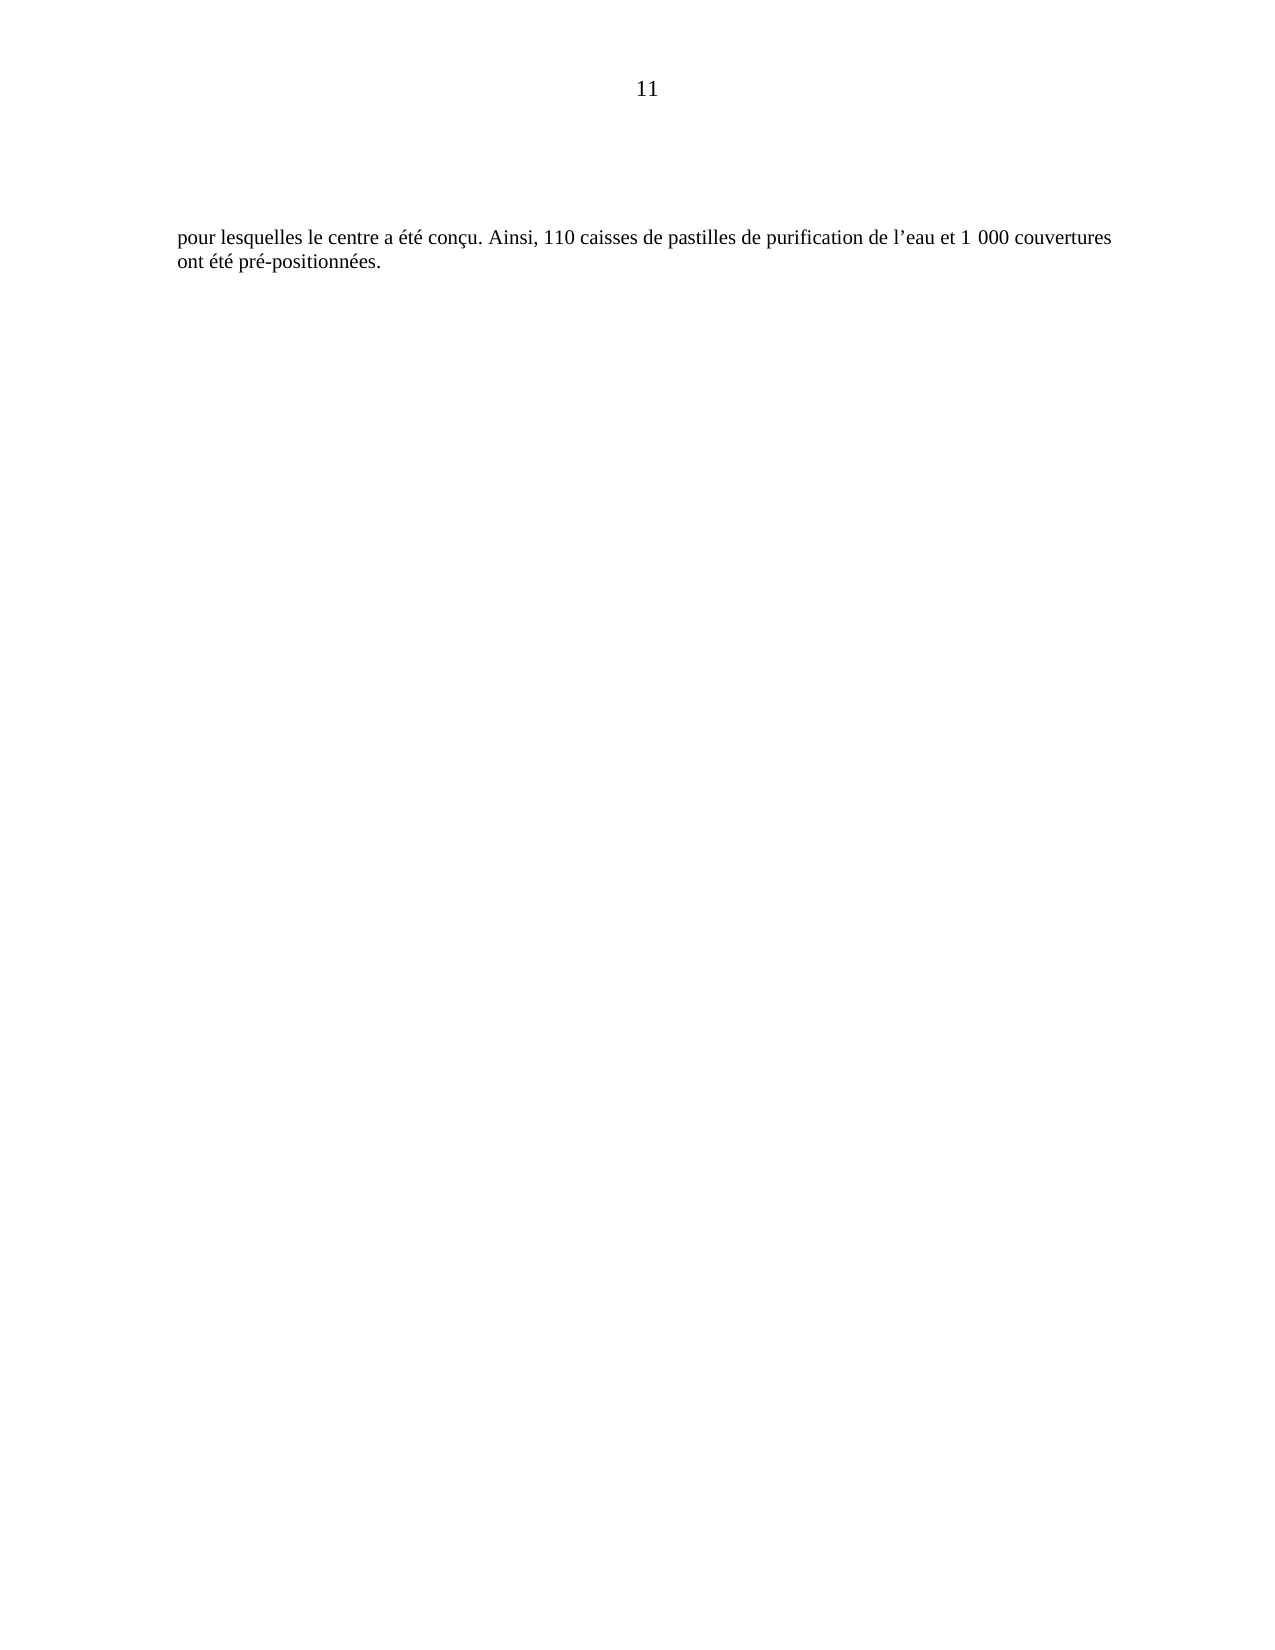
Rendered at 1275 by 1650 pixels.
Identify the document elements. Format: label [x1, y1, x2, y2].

text [177, 225, 1111, 273]
